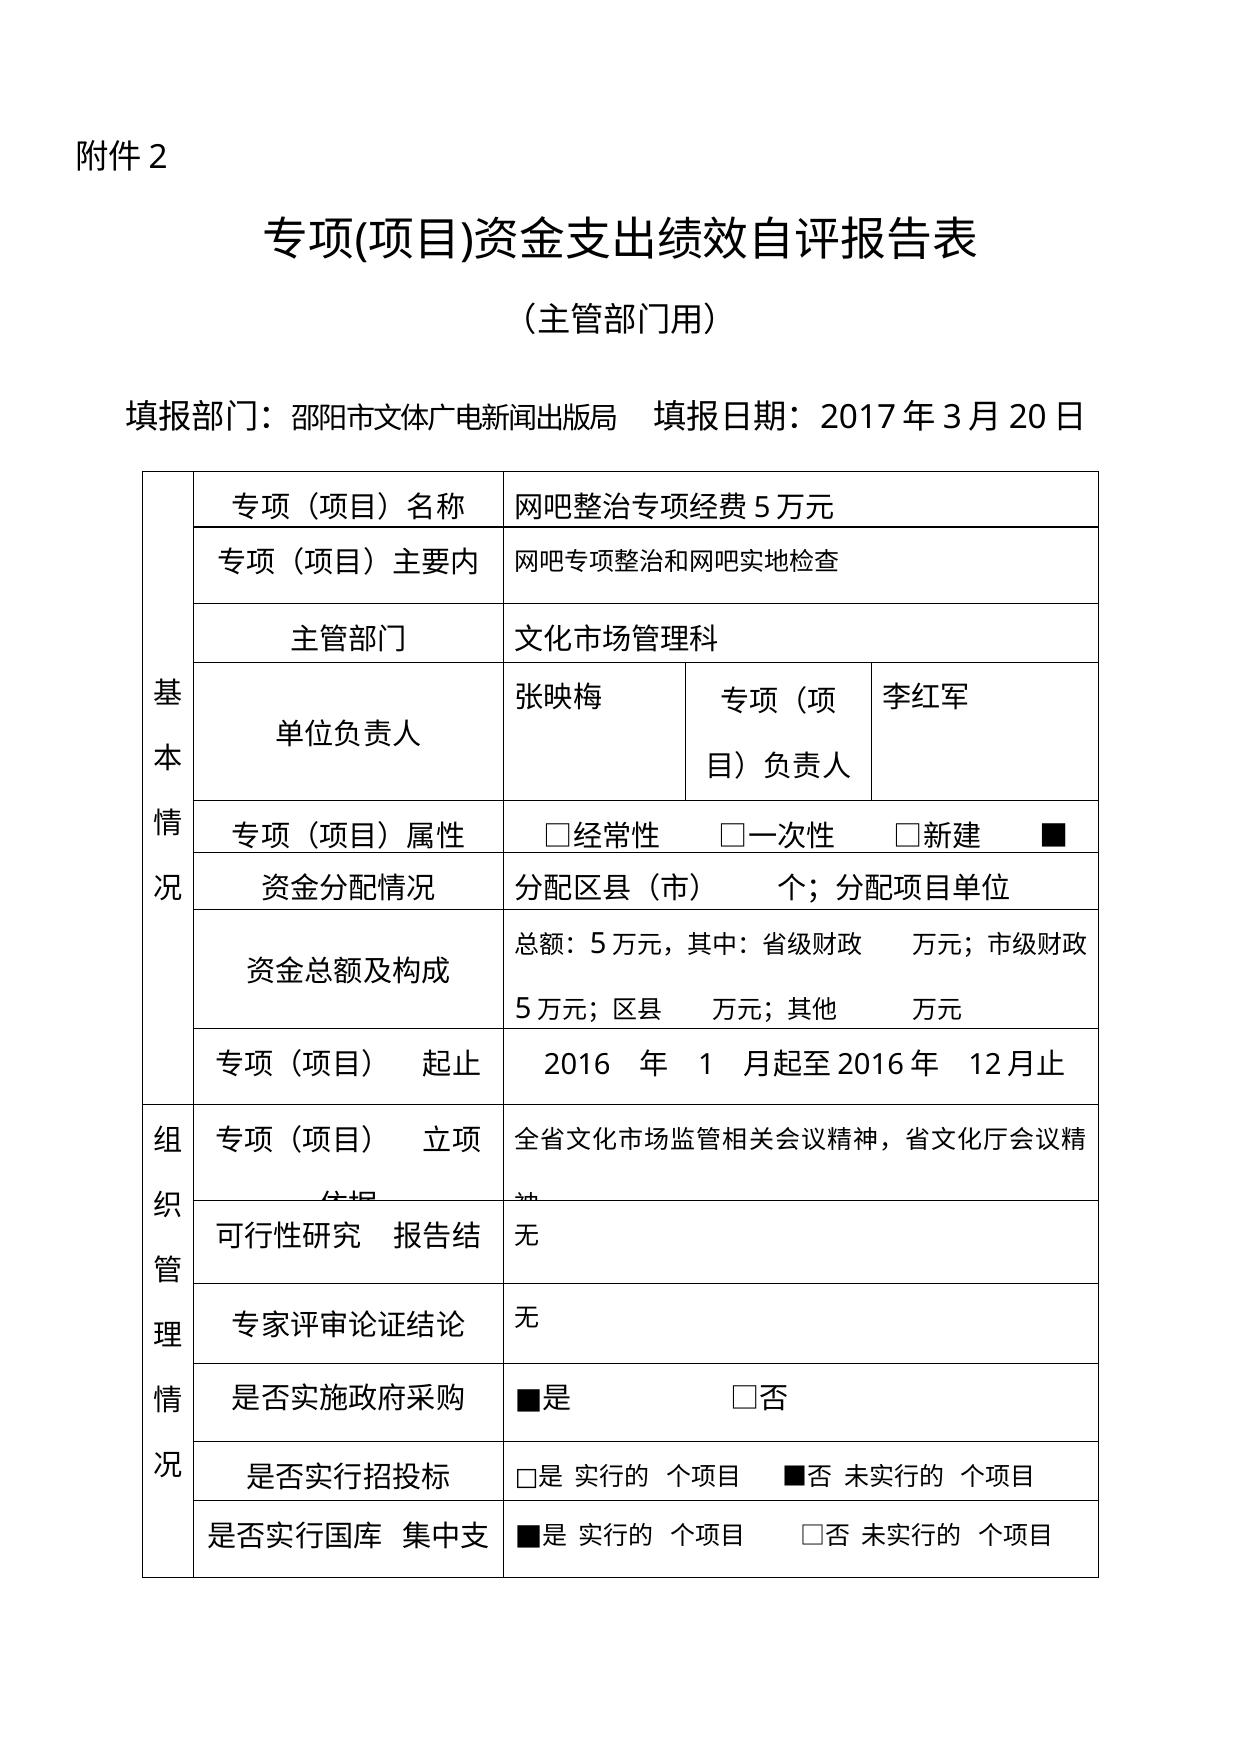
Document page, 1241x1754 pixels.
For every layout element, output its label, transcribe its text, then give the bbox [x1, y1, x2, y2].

table_cell ■是 □否 应采购金额 万元 实际采购金额 万元 [504, 1364, 1098, 1441]
table_cell 资金总额及构成 [194, 910, 503, 1028]
table_cell 主管部门 [194, 604, 503, 662]
table_cell 专项（项目） 立项依据 [194, 1105, 503, 1200]
table_cell 是否实行招投标 [194, 1442, 503, 1500]
table_header 基本情况 [143, 472, 193, 1104]
text （主管部门用） [75, 284, 1165, 349]
table_cell 是否实行国库 集中支付 [194, 1501, 503, 1577]
table_cell 分配区县（市） 个；分配项目单位 个 [504, 853, 1098, 909]
table_cell 张映梅 [504, 663, 685, 800]
table_cell 是否实施政府采购 及采购金额 [194, 1364, 503, 1441]
table_cell 单位负责人 [194, 663, 503, 800]
text 专项(项目)资金支出绩效自评报告表 [75, 187, 1165, 284]
table_cell 2016 年 1 月起至2016年 12月止 [504, 1029, 1098, 1104]
table_cell 专项（项目）主要内容 [194, 528, 503, 603]
table_cell 无 [504, 1284, 1098, 1363]
table_cell 组织管理情况 [143, 1105, 193, 1577]
table_cell 专项（项目） 起止时间 [194, 1029, 503, 1104]
table_cell 总额：5万元，其中：省级财政 万元；市级财政 5 万元；区县 万元；其他 万元 万元 [504, 910, 1098, 1028]
table_cell □经常性 □一次性 □新建 ■续建 [504, 801, 1098, 852]
text 填报部门：邵阳市文体广电新闻出版局 填报日期：2017年3月20日 [75, 382, 1165, 447]
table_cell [504, 1501, 1098, 1577]
table_cell 专项（项目）负责人 [686, 663, 871, 800]
table_cell 全省文化市场监管相关会议精神，省文化厅会议精神 [504, 1105, 1098, 1200]
table_header 网吧整治专项经费5万元 [504, 472, 1098, 526]
table_cell 李红军 [872, 663, 1098, 800]
text 附件2 [75, 122, 1165, 187]
table_cell □是 实行的 个项目 ■否 未实行的 个项目 [504, 1442, 1098, 1500]
table_cell 专项（项目）属性 [194, 801, 503, 852]
table_cell 文化市场管理科 [504, 604, 1098, 662]
table_cell 网吧专项整治和网吧实地检查 [504, 528, 1098, 603]
table_header 专项（项目）名称 [194, 472, 503, 526]
table_cell 可行性研究 报告结论 [194, 1201, 503, 1282]
table_cell 资金分配情况 [194, 853, 503, 909]
table_cell 无 [504, 1201, 1098, 1282]
table_cell 专家评审论证结论 [194, 1284, 503, 1363]
